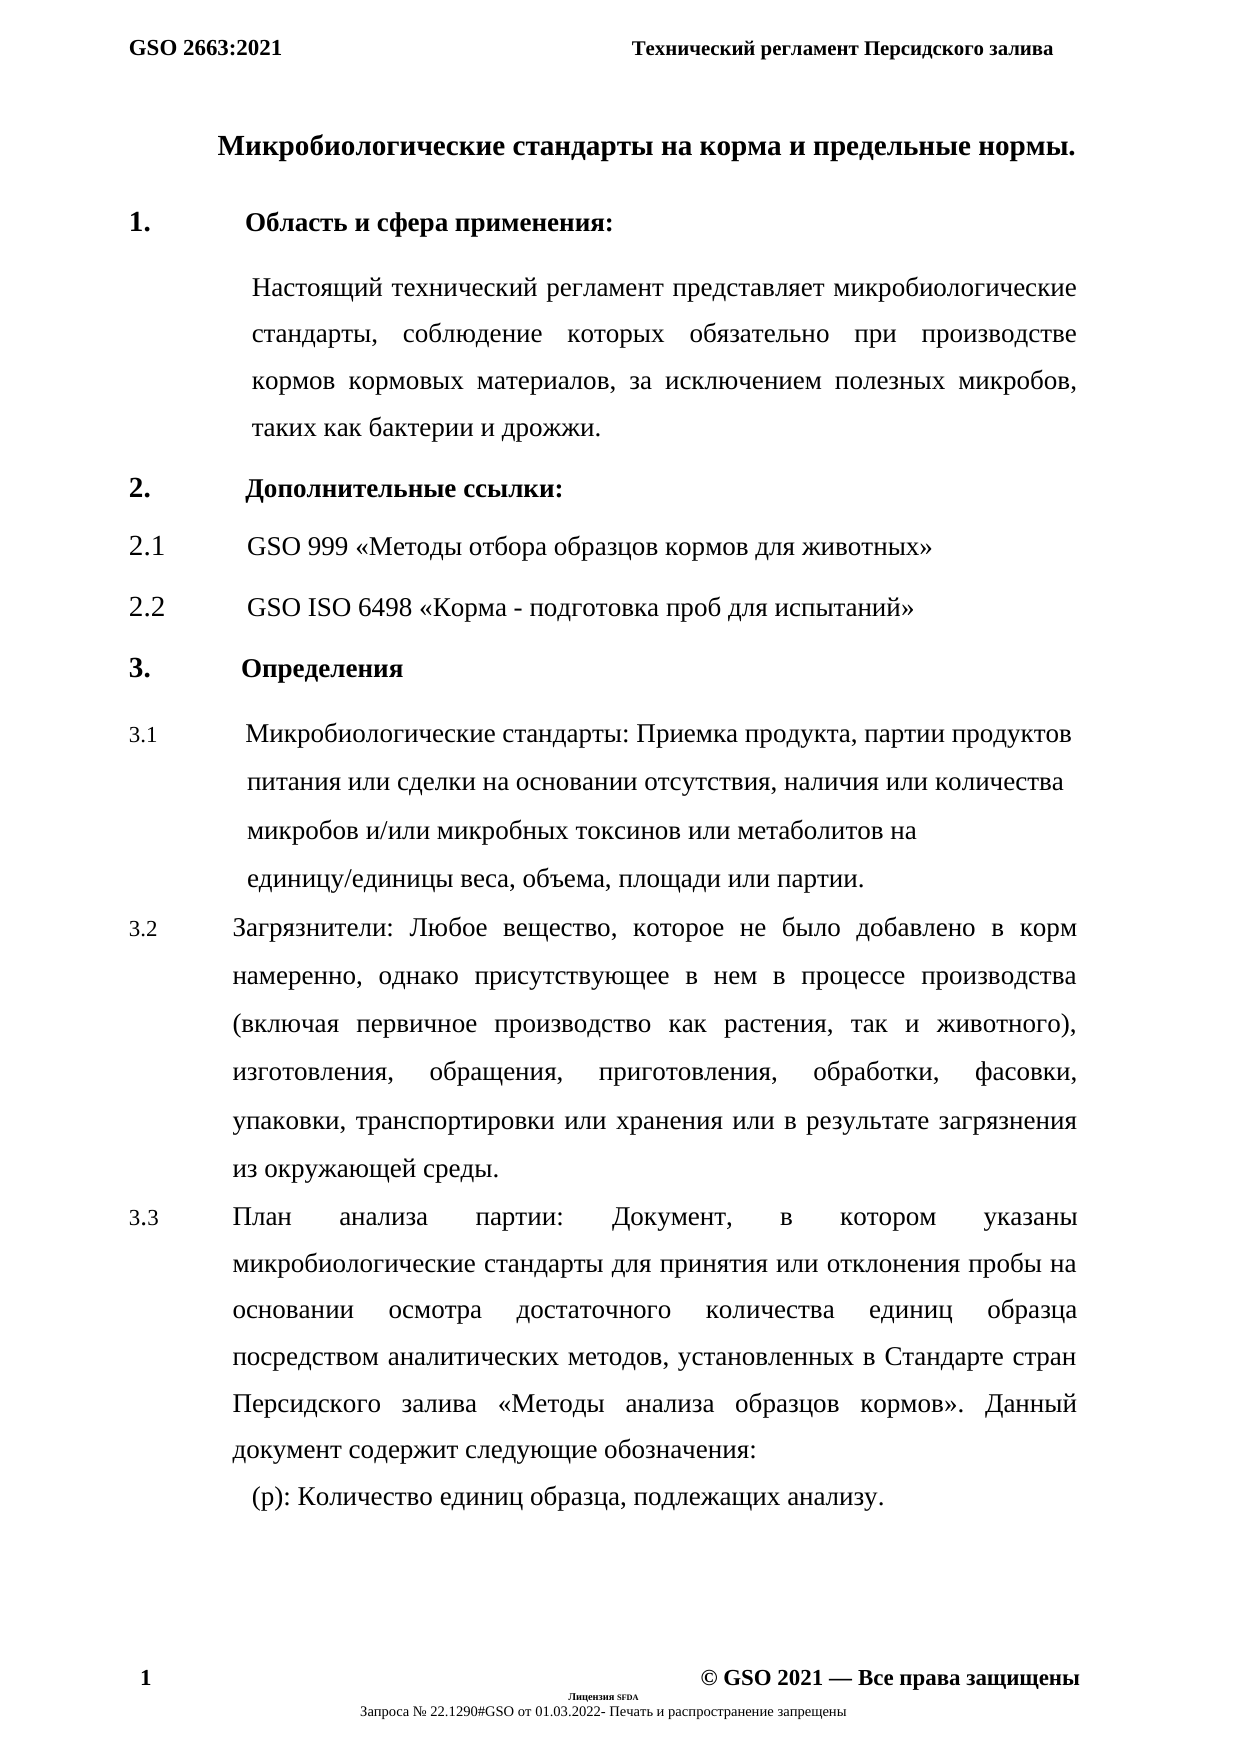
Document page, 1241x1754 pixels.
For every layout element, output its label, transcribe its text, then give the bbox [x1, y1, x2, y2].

text 3.1 Микробиологические стандарты: Приемка продукта, партии продуктов питания или сделки на основании отсутствия, наличия или количества микробов и/или микробных токсинов или метаболитов на единицу/единицы веса, объема, площади или партии. [129, 717, 1078, 893]
text 3.3 План анализа партии: Документ, в котором указаны микробиологические стандарты для принятия или отклонения пробы на основании осмотра достаточного количества единиц образца посредством аналитических методов, установленных в Стандарте стран Персидского залива «Методы анализа образцов кормов». Данный документ содержит следующие обозначения: [129, 1200, 1078, 1465]
text Микробиологические стандарты на корма и предельные нормы. [217, 128, 1078, 162]
list Область и сфера применения: [129, 204, 1078, 237]
text Настоящий технический регламент представляет микробиологические стандарты, соблюдение которых обязательно при производстве кормов кормовых материалов, за исключением полезных микробов, таких как бактерии и дрожжи. [252, 271, 1078, 442]
text 3.2 Загрязнители: Любое вещество, которое не было добавлено в корм намеренно, однако присутствующее в нем в процессе производства (включая первичное производство как растения, так и животного), изготовления, обращения, приготовления, обработки, фасовки, упаковки, транспортировки или хранения или в результате загрязнения из окружающей среды. [129, 911, 1078, 1183]
list Дополнительные ссылки: [129, 470, 1078, 503]
text 3. Определения [129, 650, 1078, 683]
text (р): Количество единиц образца, подлежащих анализу. [252, 1480, 1078, 1511]
list GSO 999 «Методы отбора образцов кормов для животных» [129, 528, 1078, 562]
list GSO ISO 6498 «Корма - подготовка проб для испытаний» [129, 589, 1078, 623]
